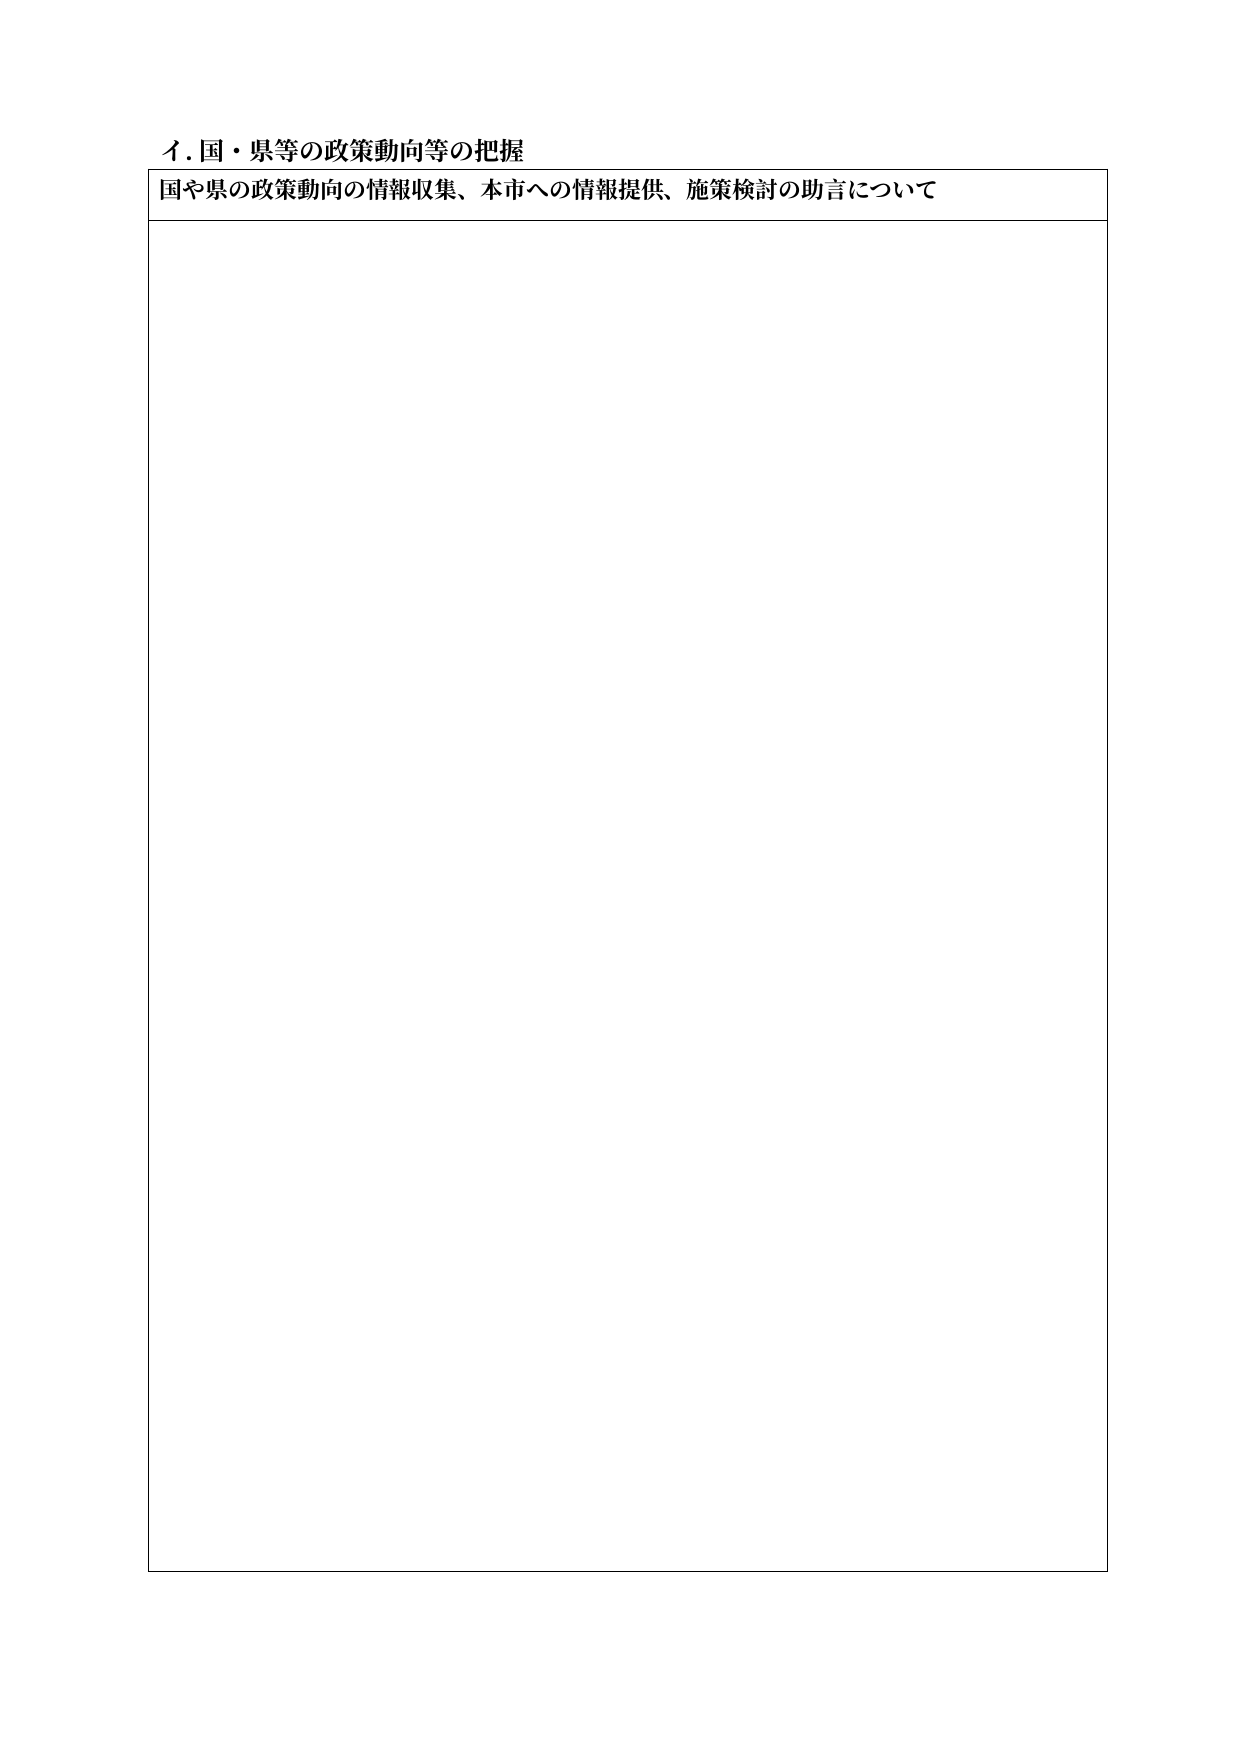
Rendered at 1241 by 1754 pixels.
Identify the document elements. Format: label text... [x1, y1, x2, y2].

table_header 国や県の政策動向の情報収集、本市への情報提供、施策検討の助言について [149, 170, 1107, 219]
table_cell [149, 221, 1107, 1571]
text イ. 国・県等の政策動向等の把握 [148, 131, 1092, 168]
